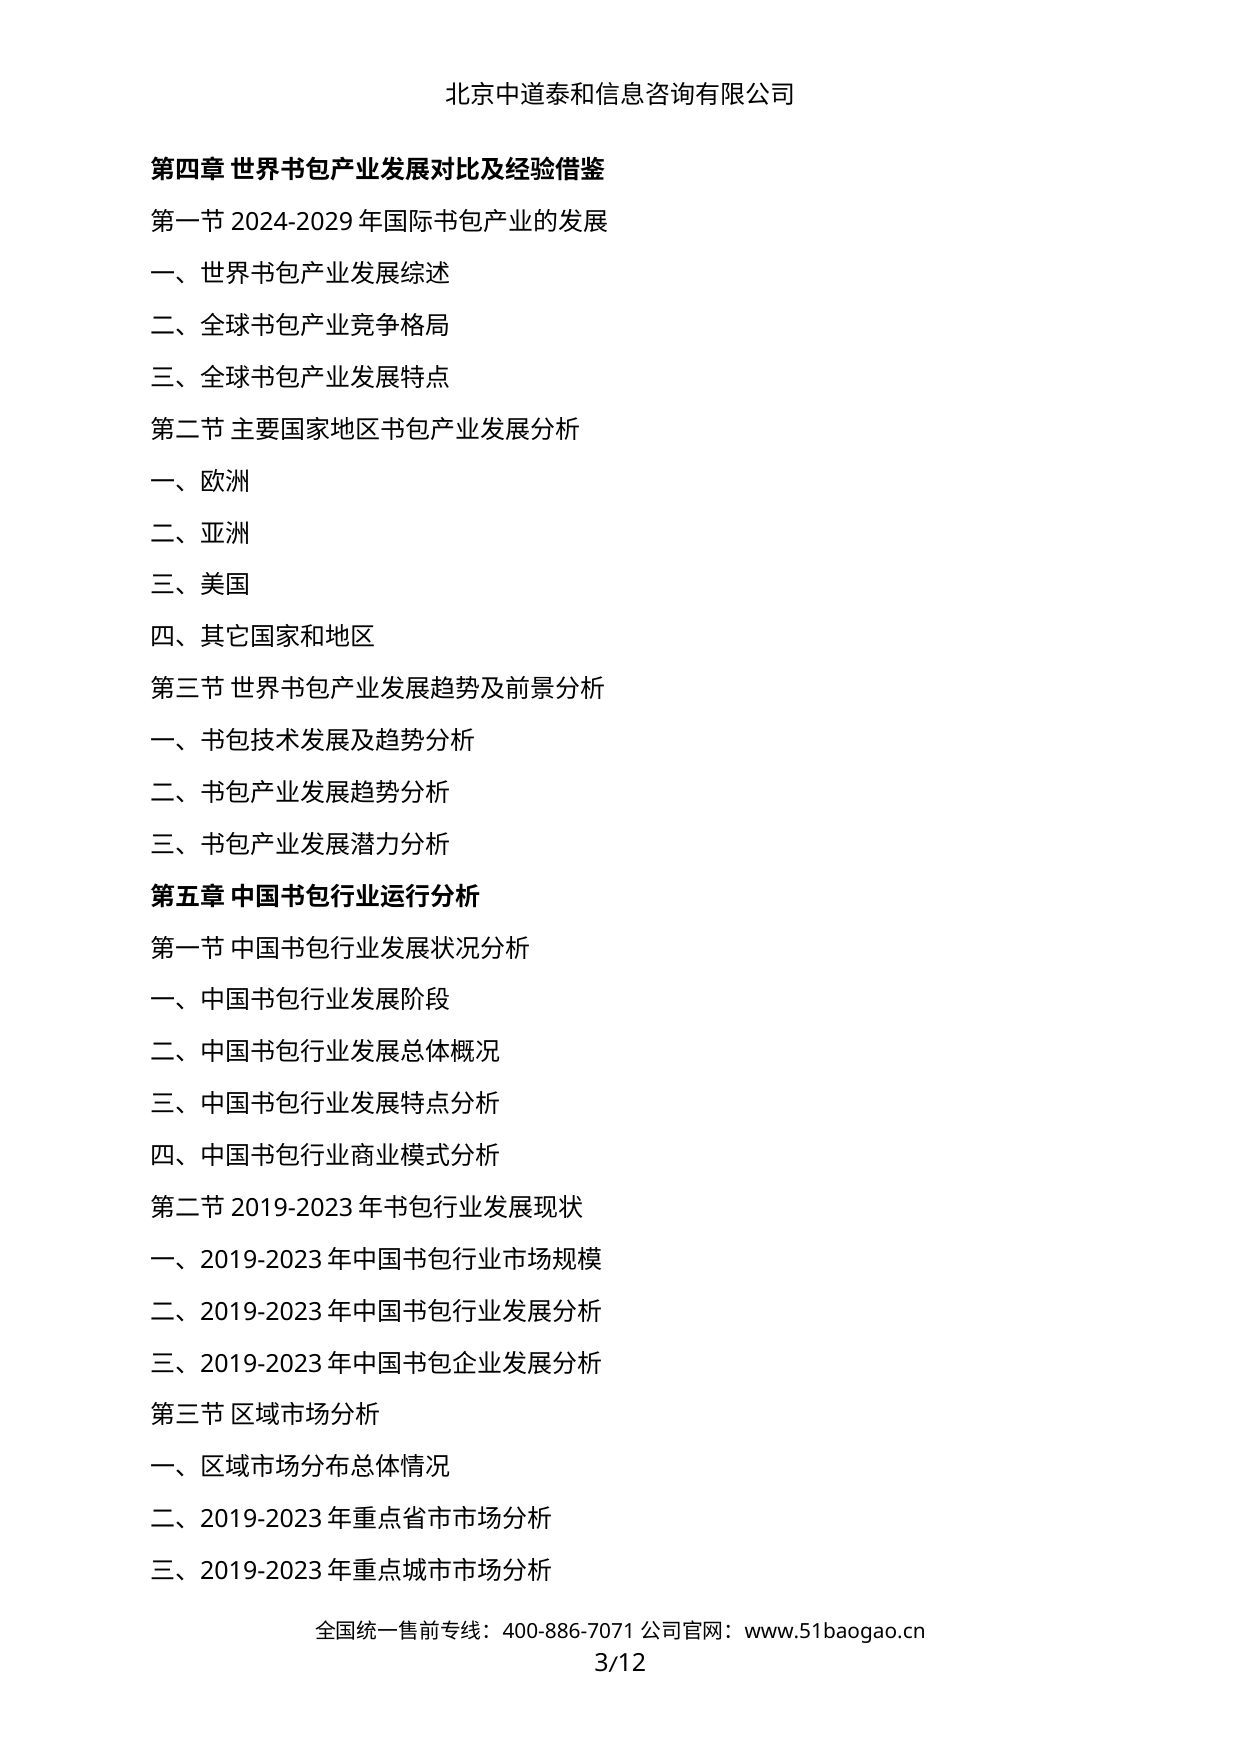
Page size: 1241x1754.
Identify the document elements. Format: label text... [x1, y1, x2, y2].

text 三、书包产业发展潜力分析 [150, 824, 1090, 861]
text 第三节 区域市场分析 [150, 1395, 1090, 1431]
text 第四章 世界书包产业发展对比及经验借鉴 [150, 150, 1090, 186]
text 一、中国书包行业发展阶段 [150, 980, 1090, 1016]
text 第一节 中国书包行业发展状况分析 [150, 928, 1090, 964]
text 四、其它国家和地区 [150, 617, 1090, 653]
text 三、全球书包产业发展特点 [150, 357, 1090, 394]
text 二、中国书包行业发展总体概况 [150, 1032, 1090, 1068]
text 二、2019-2023年中国书包行业发展分析 [150, 1291, 1090, 1327]
text 一、2019-2023年中国书包行业市场规模 [150, 1239, 1090, 1276]
text 二、全球书包产业竞争格局 [150, 306, 1090, 342]
text 二、书包产业发展趋势分析 [150, 772, 1090, 809]
text 第一节 2024-2029年国际书包产业的发展 [150, 202, 1090, 238]
text 第二节 主要国家地区书包产业发展分析 [150, 409, 1090, 446]
text 三、美国 [150, 565, 1090, 601]
text 四、中国书包行业商业模式分析 [150, 1136, 1090, 1172]
text 二、2019-2023年重点省市市场分析 [150, 1499, 1090, 1535]
text 二、亚洲 [150, 513, 1090, 549]
text 一、世界书包产业发展综述 [150, 254, 1090, 290]
text 三、2019-2023年重点城市市场分析 [150, 1551, 1090, 1587]
text 一、欧洲 [150, 461, 1090, 497]
text 一、书包技术发展及趋势分析 [150, 721, 1090, 757]
text 第二节 2019-2023年书包行业发展现状 [150, 1187, 1090, 1224]
text 三、2019-2023年中国书包企业发展分析 [150, 1343, 1090, 1379]
text 一、区域市场分布总体情况 [150, 1447, 1090, 1483]
text 第五章 中国书包行业运行分析 [150, 876, 1090, 912]
text 第三节 世界书包产业发展趋势及前景分析 [150, 669, 1090, 705]
text 三、中国书包行业发展特点分析 [150, 1084, 1090, 1120]
